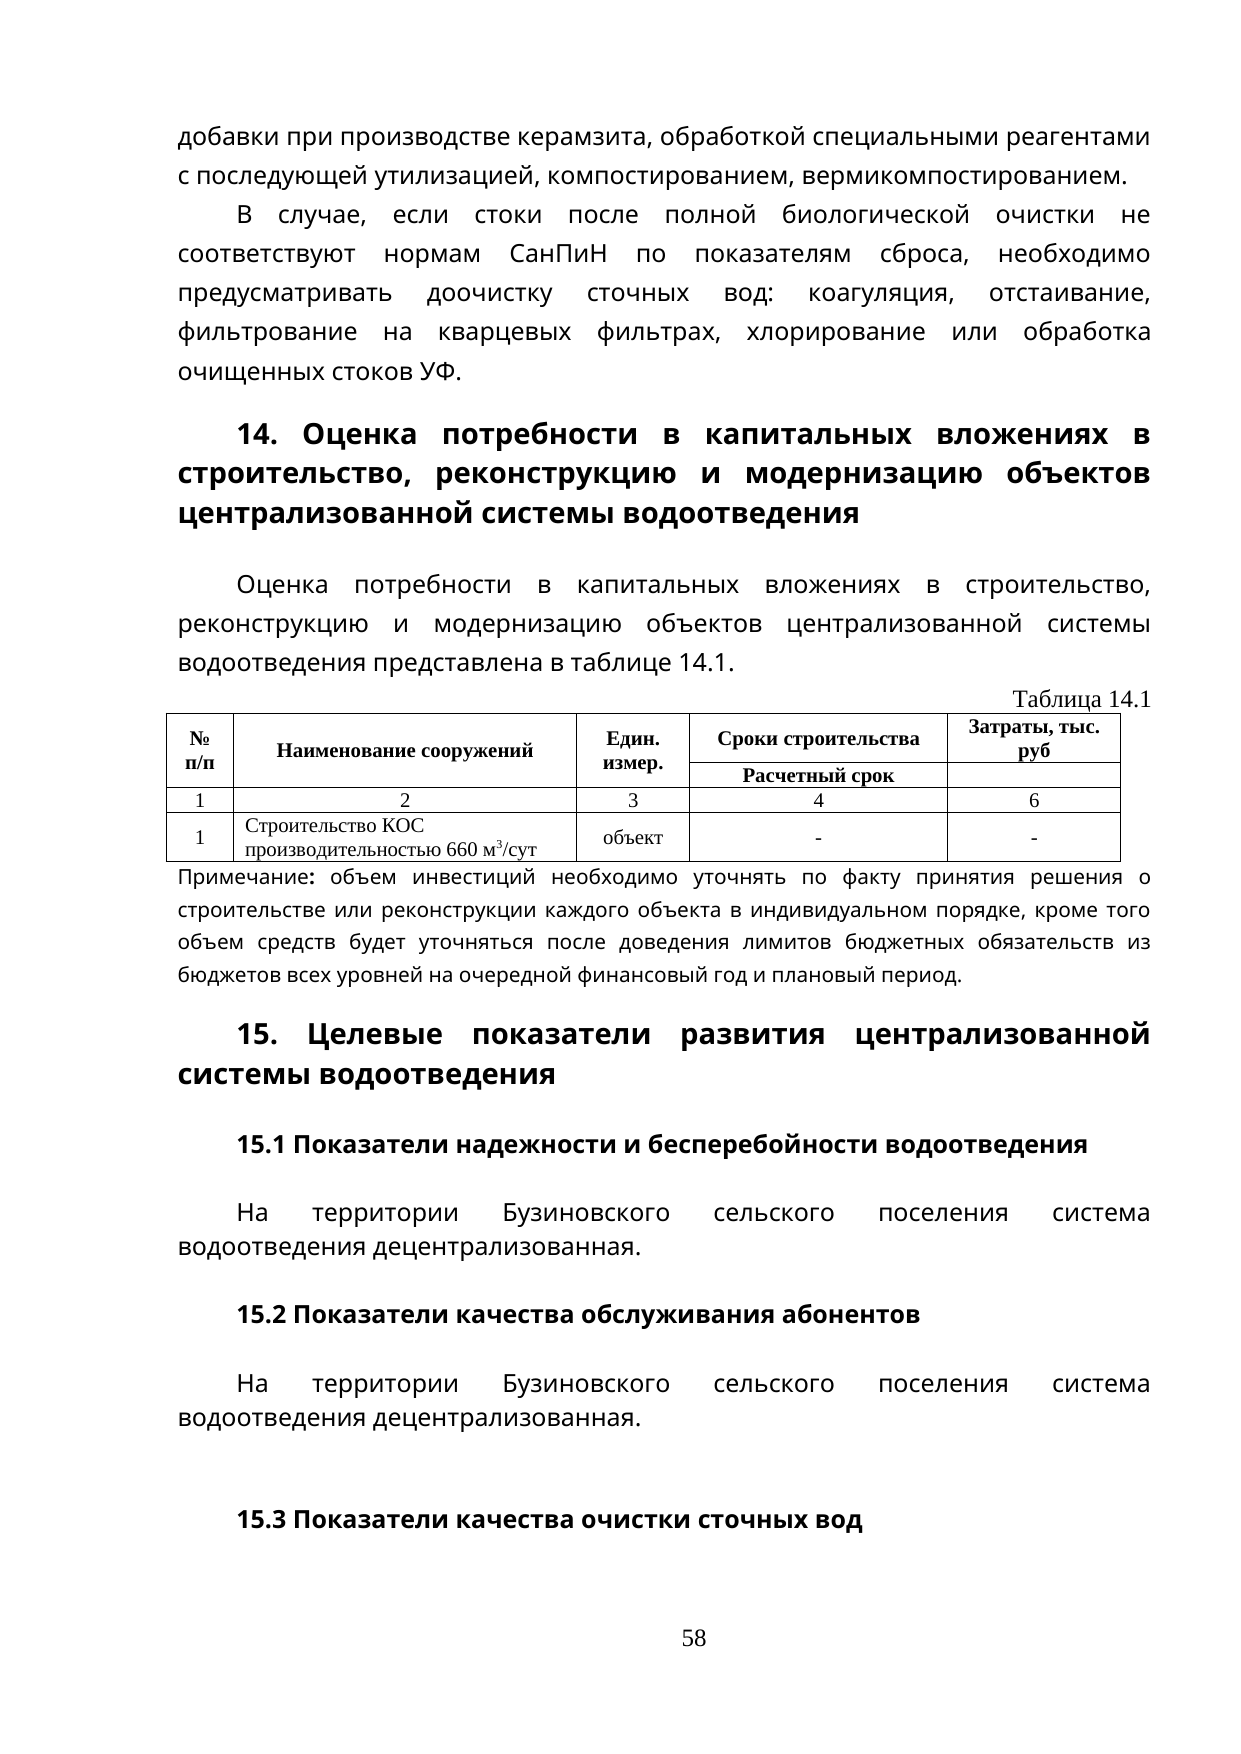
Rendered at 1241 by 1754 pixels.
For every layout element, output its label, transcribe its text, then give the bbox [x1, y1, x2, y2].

text Таблица 14.1 [177, 684, 1152, 712]
text В случае, если стоки после полной биологической очистки не соответствуют нормам СанПиН по показателям сброса, необходимо предусматривать доочистку сточных вод: коагуляция, отстаивание, фильтрование на кварцевых фильтрах, хлорирование или обработка очищенных стоков УФ. [177, 196, 1152, 387]
table_header № п/п [167, 714, 233, 787]
text 15. Целевые показатели развития централизованной системы водоотведения [177, 1013, 1152, 1093]
table_cell - [690, 813, 947, 861]
text 15.2 Показатели качества обслуживания абонентов [177, 1297, 1152, 1331]
table_cell 1 [167, 788, 233, 812]
table_cell Расчетный срок [690, 763, 947, 787]
table_cell 6 [948, 788, 1120, 812]
text 15.1 Показатели надежности и бесперебойности водоотведения [177, 1127, 1152, 1161]
table_cell 2 [234, 788, 576, 812]
list На территории Бузиновского сельского поселения система водоотведения децентрализованная. [177, 1195, 1152, 1263]
table_cell 1 [167, 813, 233, 861]
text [177, 118, 1152, 191]
table_cell Строительство КОС производительностью 660 м3/сут [234, 813, 576, 861]
table_cell 4 [690, 788, 947, 812]
table_cell [948, 763, 1120, 787]
table_header Един. измер. [577, 714, 689, 787]
text 15.3 Показатели качества очистки сточных вод [177, 1501, 1152, 1536]
table_header Наименование сооружений [234, 714, 576, 787]
text Примечание: объем инвестиций необходимо уточнять по факту принятия решения о строительстве или реконструкции каждого объекта в индивидуальном порядке, кроме того объем средств будет уточняться после доведения лимитов бюджетных обязательств из бюджетов всех уровней на очередной финансовый год и плановый период. [177, 862, 1152, 988]
text Оценка потребности в капитальных вложениях в строительство, реконструкцию и модернизацию объектов централизованной системы водоотведения представлена в таблице 14.1. [177, 566, 1152, 679]
table_cell 3 [577, 788, 689, 812]
table_cell - [948, 813, 1120, 861]
table_header Сроки строительства [690, 714, 947, 762]
table_cell объект [577, 813, 689, 861]
table_header Затраты, тыс. руб [948, 714, 1120, 762]
text 14. Оценка потребности в капитальных вложениях в строительство, реконструкцию и модернизацию объектов централизованной системы водоотведения [177, 413, 1152, 532]
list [177, 1365, 1152, 1433]
